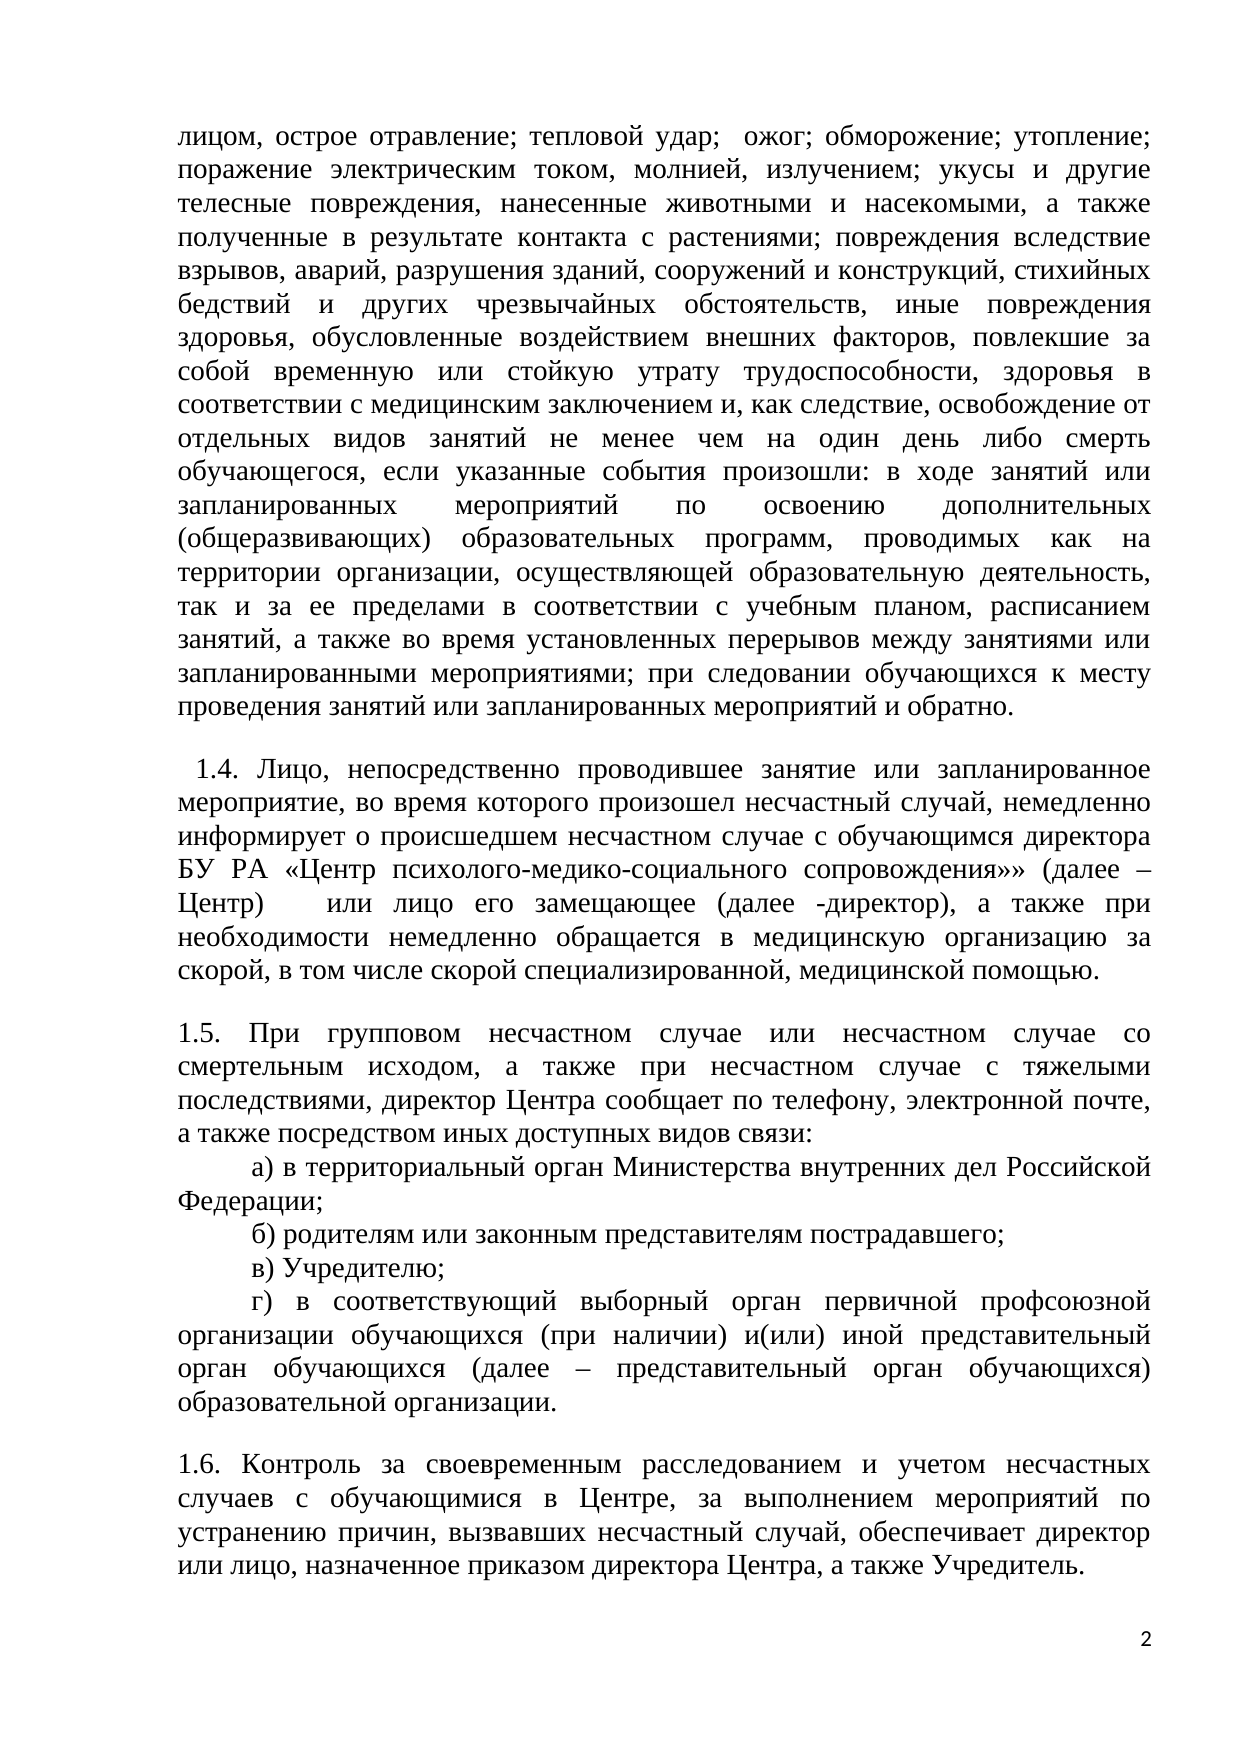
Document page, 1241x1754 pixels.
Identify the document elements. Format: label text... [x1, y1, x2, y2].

text 1.5. При групповом несчастном случае или несчастном случае со смертельным исходом, а также при несчастном случае с тяжелыми последствиями, директор Центра сообщает по телефону, электронной почте, а также посредством иных доступных видов связи: [177, 1015, 1152, 1149]
text г) в соответствующий выборный орган первичной профсоюзной организации обучающихся (при наличии) и(или) иной представительный орган обучающихся (далее – представительный орган обучающихся) образовательной организации. [177, 1283, 1152, 1417]
text б) родителям или законным представителям пострадавшего; [177, 1216, 1152, 1250]
text 1.4. Лицо, непосредственно проводившее занятие или запланированное мероприятие, во время которого произошел несчастный случай, немедленно информирует о происшедшем несчастном случае с обучающимся директора БУ РА «Центр психолого-медико-социального сопровождения»» (далее – Центр) или лицо его замещающее (далее -директор), а также при необходимости немедленно обращается в медицинскую организацию за скорой, в том числе скорой специализированной, медицинской помощью. [177, 751, 1152, 986]
text 1.6. Контроль за своевременным расследованием и учетом несчастных случаев с обучающимися в Центре, за выполнением мероприятий по устранению причин, вызвавших несчастный случай, обеспечивает директор или лицо, назначенное приказом директора Центра, а также Учредитель. [177, 1447, 1152, 1581]
text а) в территориальный орган Министерства внутренних дел Российской Федерации; [177, 1149, 1152, 1216]
text лицом, острое отравление; тепловой удар; ожог; обморожение; утопление; поражение электрическим током, молнией, излучением; укусы и другие телесные повреждения, нанесенные животными и насекомыми, а также полученные в результате контакта с растениями; повреждения вследствие взрывов, аварий, разрушения зданий, сооружений и конструкций, стихийных бедствий и других чрезвычайных обстоятельств, иные повреждения здоровья, обусловленные воздействием внешних факторов, повлекшие за собой временную или стойкую утрату трудоспособности, здоровья в соответствии с медицинским заключением и, как следствие, освобождение от отдельных видов занятий не менее чем на один день либо смерть обучающегося, если указанные события произошли: в ходе занятий или запланированных мероприятий по освоению дополнительных (общеразвивающих) образовательных программ, проводимых как на территории организации, осуществляющей образовательную деятельность, так и за ее пределами в соответствии с учебным планом, расписанием занятий, а также во время установленных перерывов между занятиями или запланированными мероприятиями; при следовании обучающихся к месту проведения занятий или запланированных мероприятий и обратно. [177, 118, 1152, 722]
text в) Учредителю; [177, 1250, 1152, 1283]
